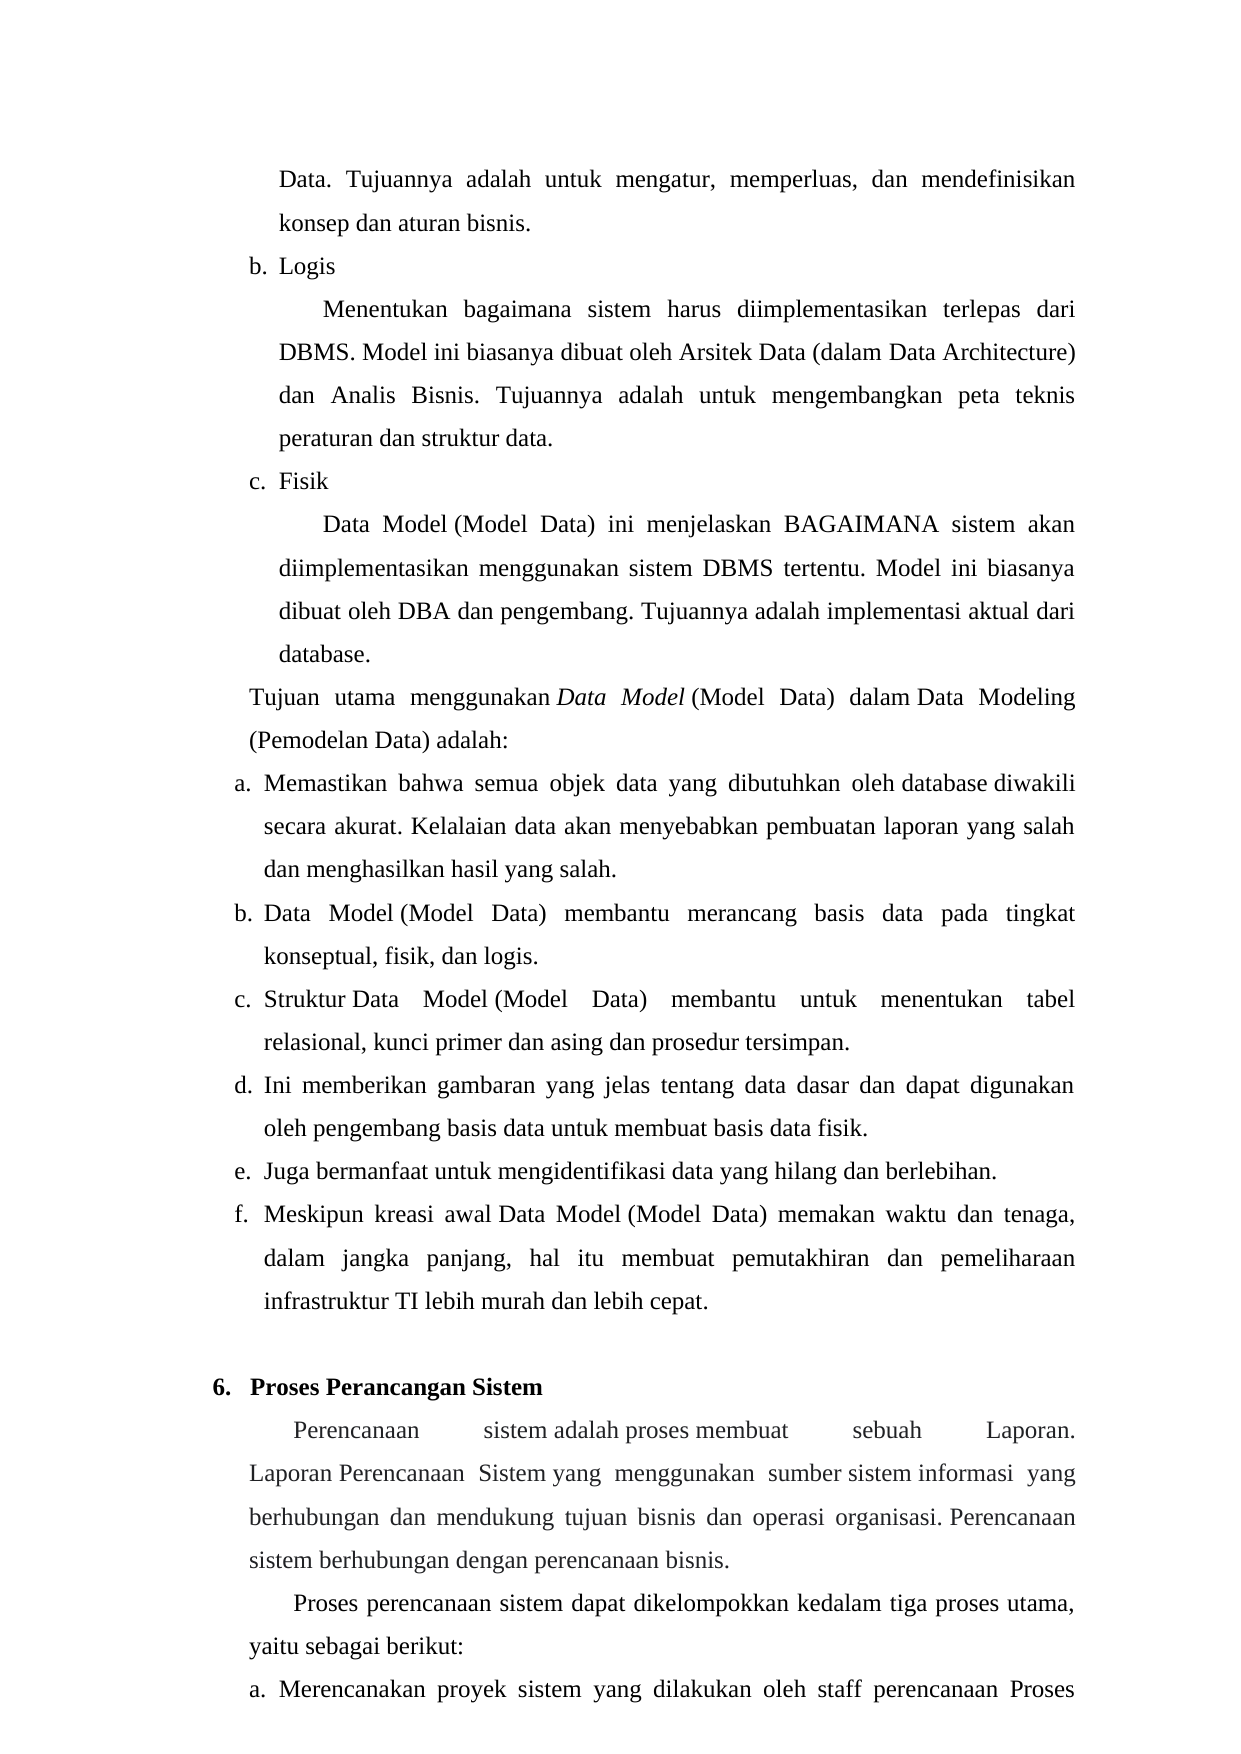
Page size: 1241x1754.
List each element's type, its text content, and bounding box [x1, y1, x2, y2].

list Struktur Data Model (Model Data) membantu untuk menentukan tabel relasional, kunci primer dan asing dan prosedur tersimpan. [234, 984, 1076, 1056]
list Fisik [249, 466, 1076, 495]
list Logis [249, 251, 1076, 279]
list Proses Perancangan Sistem [212, 1372, 999, 1401]
list Ini memberikan gambaran yang jelas tentang data dasar dan dapat digunakan oleh pengembang basis data untuk membuat basis data fisik. [234, 1070, 1076, 1142]
text Tujuan utama menggunakan Data Model (Model Data) dalam Data Modeling (Pemodelan Data) adalah: [249, 682, 1076, 754]
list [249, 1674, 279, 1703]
text Proses perencanaan sistem dapat dikelompokkan kedalam tiga proses utama, yaitu sebagai berikut: [249, 1588, 1076, 1660]
text Perencanaan sistem adalah proses membuat sebuah Laporan. Laporan Perencanaan Sistem yang menggunakan sumber sistem informasi yang berhubungan dan mendukung tujuan bisnis dan operasi organisasi. Perencanaan sistem berhubungan dengan perencanaan bisnis. [249, 1415, 1076, 1502]
list Juga bermanfaat untuk mengidentifikasi data yang hilang dan berlebihan. [234, 1156, 1076, 1185]
list Meskipun kreasi awal Data Model (Model Data) memakan waktu dan tenaga, dalam jangka panjang, hal itu membuat pemutakhiran dan pemeliharaan infrastruktur TI lebih murah dan lebih cepat. [234, 1199, 1076, 1314]
text Menentukan bagaimana sistem harus diimplementasikan terlepas dari DBMS. Model ini biasanya dibuat oleh Arsitek Data (dalam Data Architecture) dan Analis Bisnis. Tujuannya adalah untuk mengembangkan peta teknis peraturan dan struktur data. [278, 294, 1076, 452]
list Memastikan bahwa semua objek data yang dibutuhkan oleh database diwakili secara akurat. Kelalaian data akan menyebabkan pembuatan laporan yang salah dan menghasilkan hasil yang salah. [234, 768, 1076, 883]
list Data Model (Model Data) membantu merancang basis data pada tingkat konseptual, fisik, dan logis. [234, 898, 1076, 969]
text Data Model (Model Data) ini menjelaskan BAGAIMANA sistem akan diimplementasikan menggunakan sistem DBMS tertentu. Model ini biasanya dibuat oleh DBA dan pengembang. Tujuannya adalah implementasi aktual dari database. [278, 509, 1076, 668]
text Perencanaan sistem adalah proses membuat sebuah Laporan. Laporan Perencanaan Sistem yang menggunakan sumber sistem informasi yang berhubungan dan mendukung tujuan bisnis dan operasi organisasi. Perencanaan sistem berhubungan dengan perencanaan bisnis. [249, 1530, 1076, 1573]
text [278, 164, 1076, 236]
